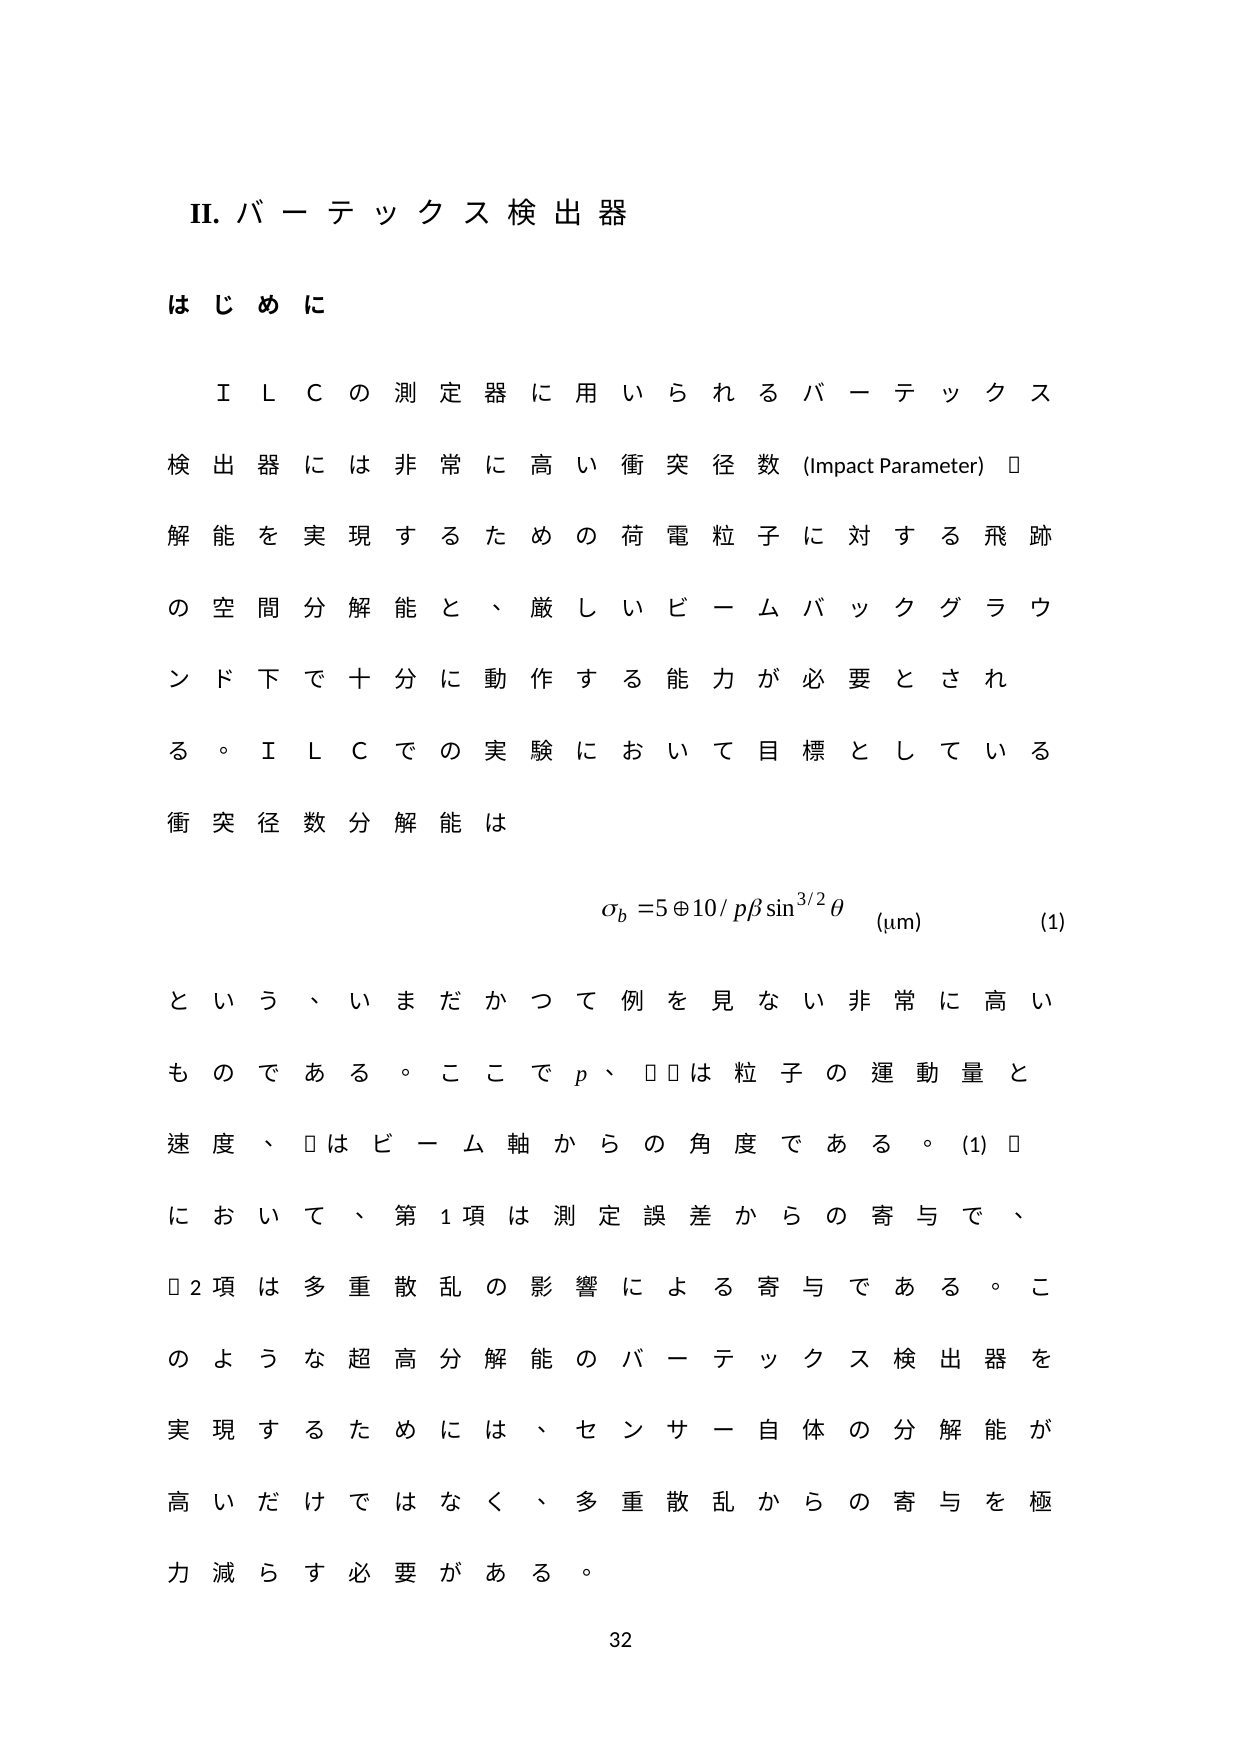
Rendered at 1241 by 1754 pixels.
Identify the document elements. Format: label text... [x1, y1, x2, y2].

text という、いまだかつて例を見ない非常に高いものである。ここでp、は粒子の運動量と速度、はビーム軸からの角度である。(1)式において、第1項は測定誤差からの寄与で、第2項は多重散乱の影響による寄与である。このような超高分解能のバーテックス検出器を実現するためには、センサー自体の分解能が高いだけではなく、多重散乱からの寄与を極力減らす必要がある。 [167, 969, 1075, 1604]
text はじめに [167, 274, 1075, 336]
text II. バーテックス検出器 [177, 180, 1077, 243]
text (m) (1) [167, 879, 1075, 941]
text ＩＬＣの測定器に用いられるバーテックス検出器には非常に高い衝突径数(Impact Parameter)分解能を実現するための荷電粒子に対する飛跡の空間分解能と、厳しいビームバックグラウンド下で十分に動作する能力が必要とされる。ＩＬＣでの実験において目標としている衝突径数分解能は [167, 362, 1075, 853]
